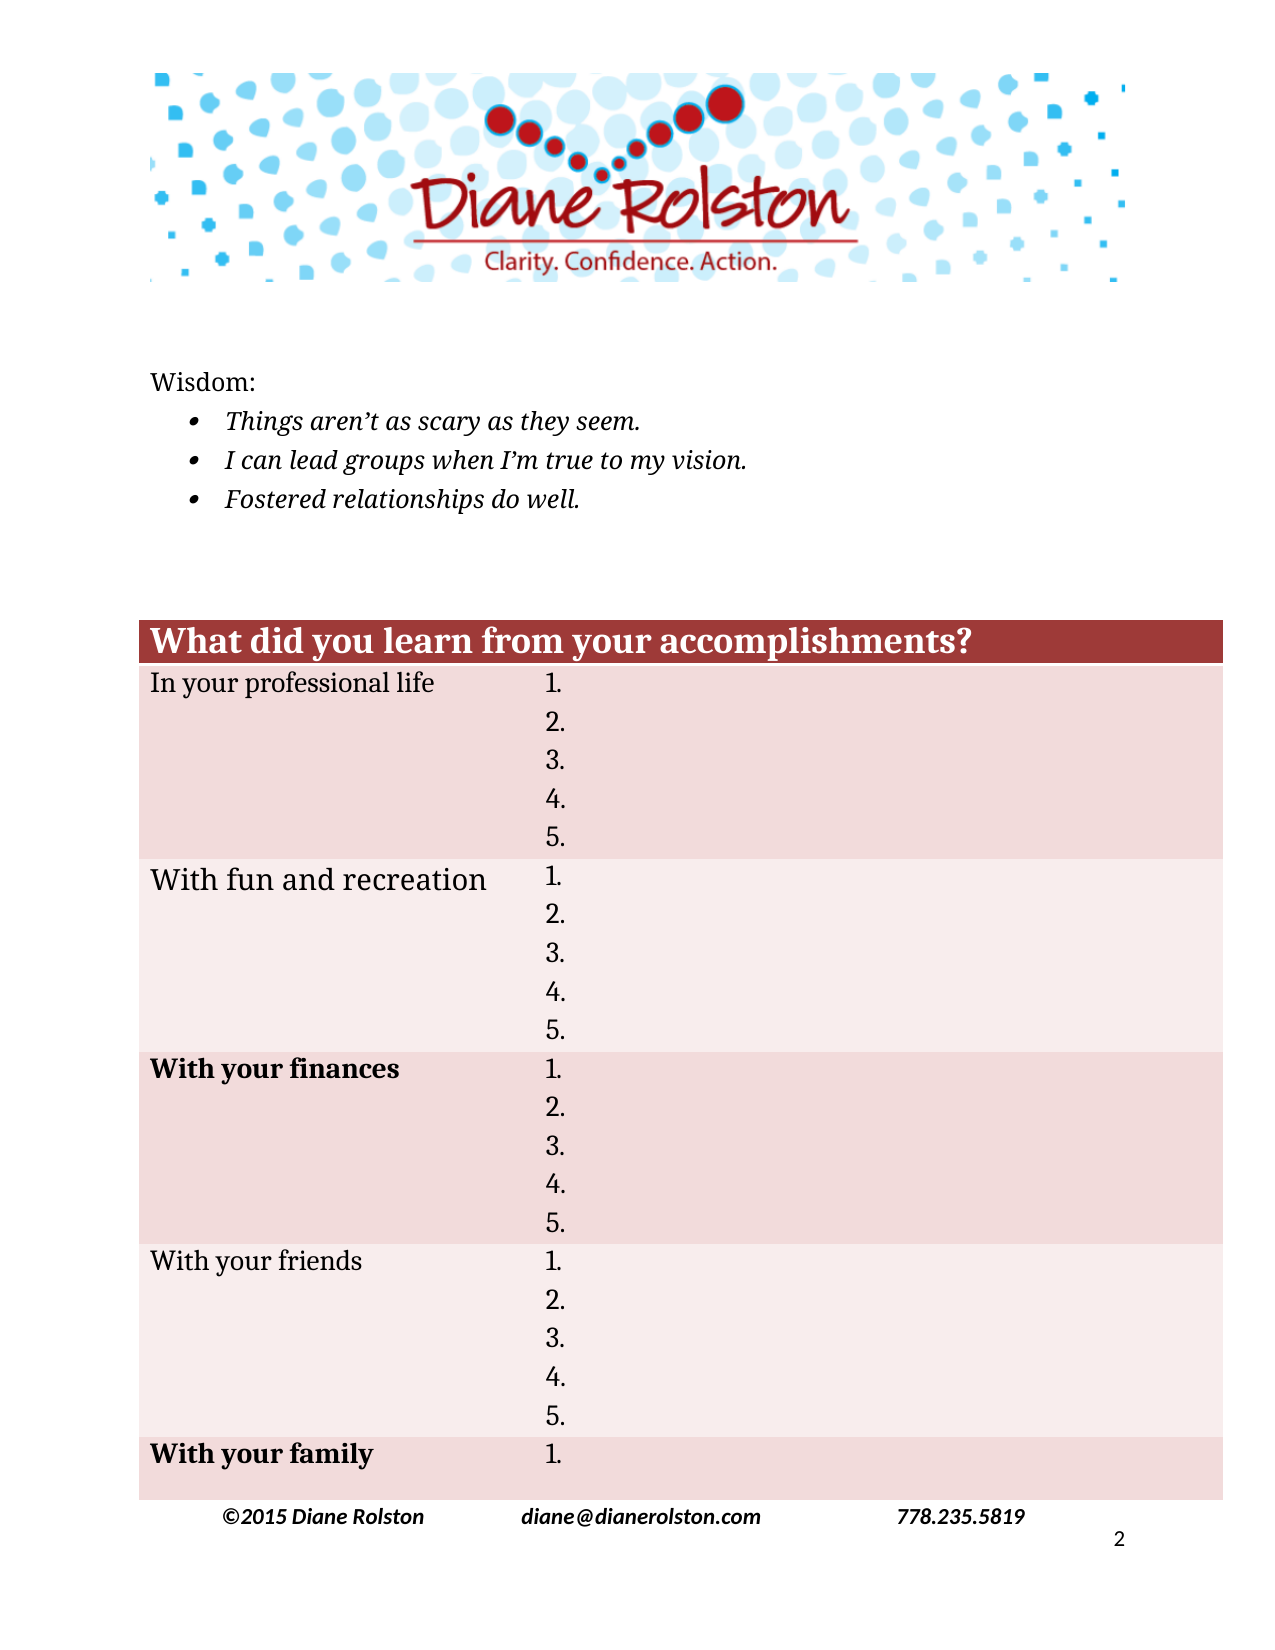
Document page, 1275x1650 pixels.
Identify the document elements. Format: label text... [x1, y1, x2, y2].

table_cell 1. 2. 3. 4. 5. [534, 859, 1223, 1052]
picture [150, 73, 1125, 282]
table_cell 1. 2. 3. 4. 5. [534, 1437, 1223, 1500]
table_cell With fun and recreation [139, 859, 534, 1052]
list I can lead groups when I’m true to my vision. [187, 443, 1154, 477]
table_cell 1. 2. 3. 4. 5. [534, 666, 1223, 859]
table_header What did you learn from your accomplishments? [139, 620, 1223, 663]
text Wisdom: [150, 364, 1154, 398]
list Fostered relationships do well. [187, 482, 1154, 516]
table_cell With your friends [139, 1245, 534, 1437]
list Things aren’t as scary as they seem. [187, 404, 1154, 438]
table_cell 1. 2. 3. 4. 5. [534, 1245, 1223, 1437]
table_cell With your finances [139, 1052, 534, 1244]
table_cell In your professional life [139, 666, 534, 859]
table_cell 1. 2. 3. 4. 5. [534, 1052, 1223, 1244]
table_cell With your family [139, 1437, 534, 1500]
